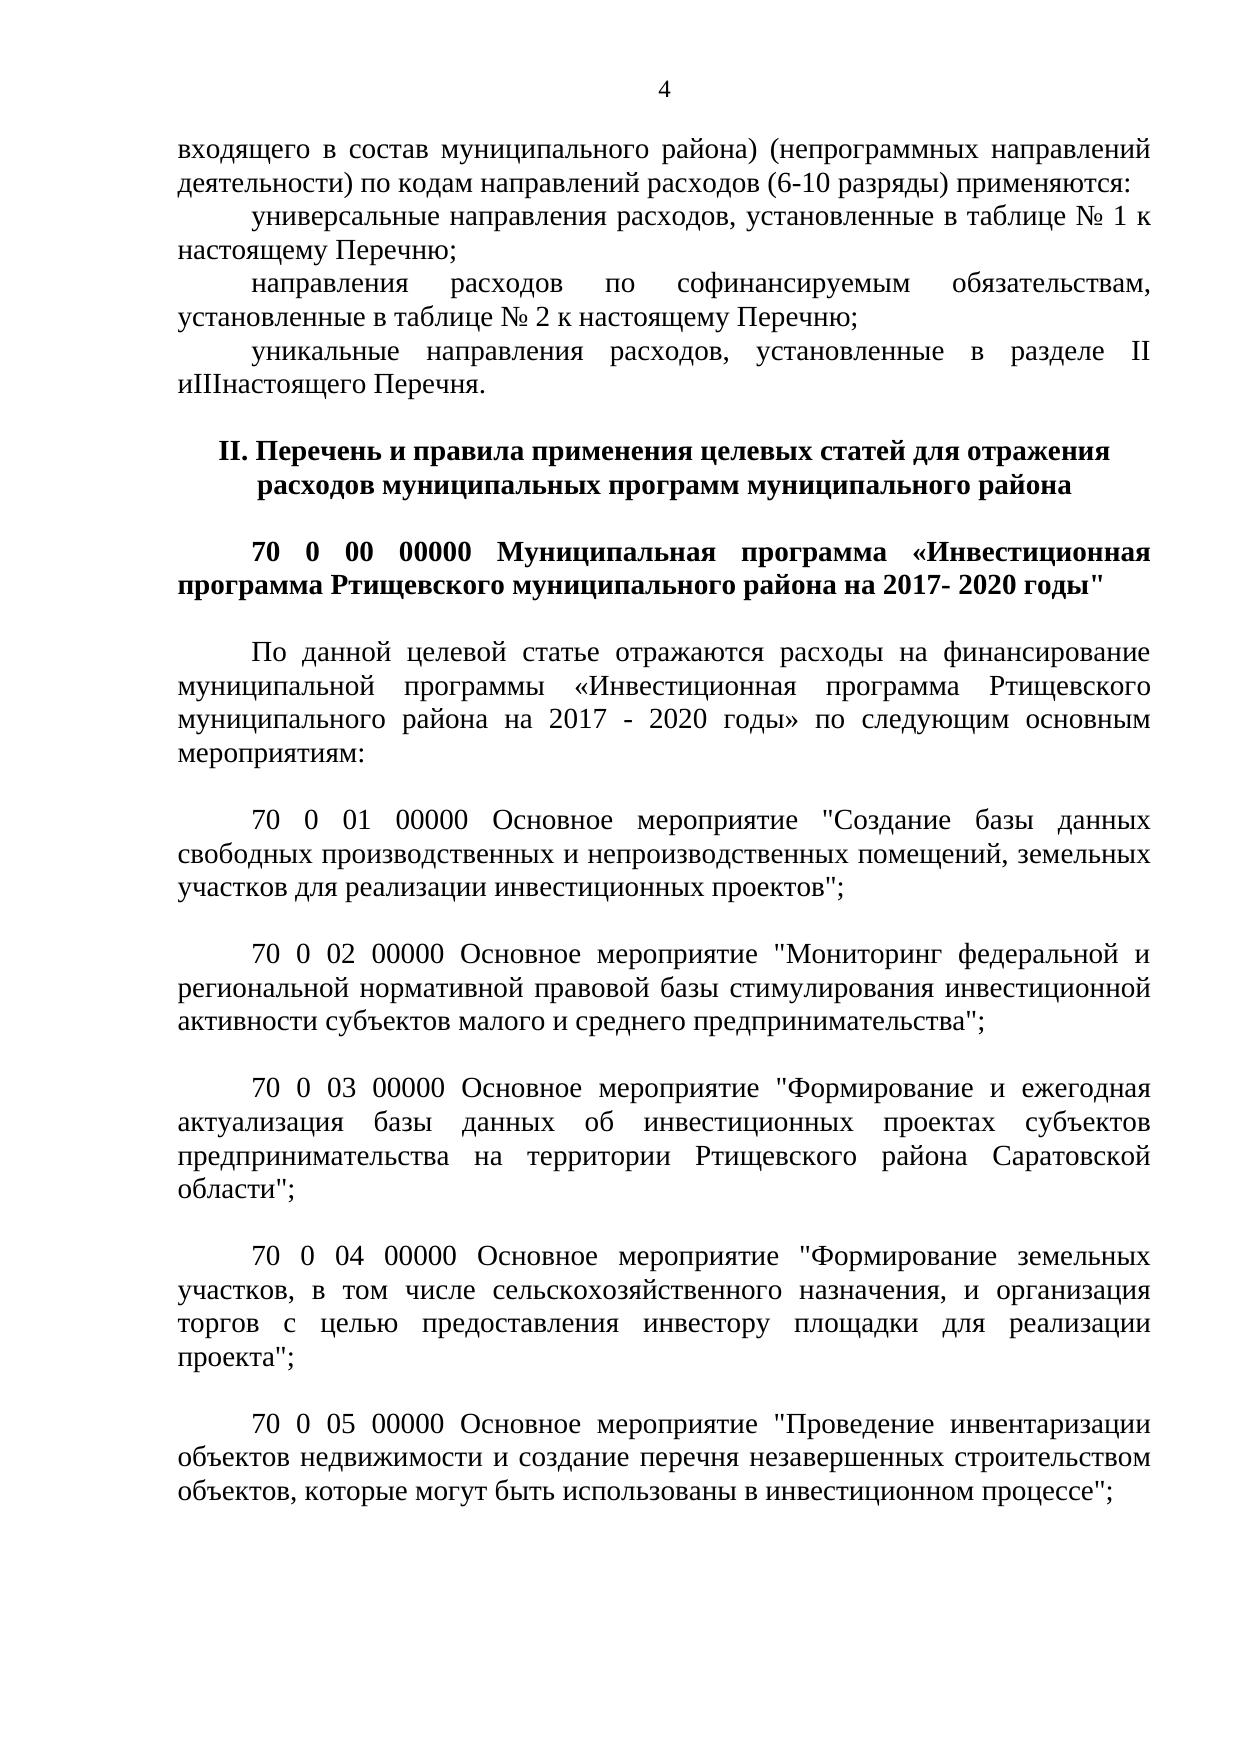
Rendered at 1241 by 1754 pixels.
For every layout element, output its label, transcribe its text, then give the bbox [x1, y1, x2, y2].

text II. Перечень и правила применения целевых статей для отражения расходов муниципальных программ муниципального района [177, 433, 1152, 500]
text 70 0 00 00000 Муниципальная программа «Инвестиционная программа Ртищевского муниципального района на 2017- 2020 годы" [177, 534, 1152, 601]
text универсальные направления расходов, установленные в таблице № 1 к настоящему Перечню; [177, 198, 1152, 266]
text 70 0 02 00000 Основное мероприятие "Мониторинг федеральной и региональной нормативной правовой базы стимулирования инвестиционной активности субъектов малого и среднего предпринимательства"; [177, 936, 1152, 1037]
text 70 0 04 00000 Основное мероприятие "Формирование земельных участков, в том числе сельскохозяйственного назначения, и организация торгов с целью предоставления инвестору площадки для реализации проекта"; [177, 1238, 1152, 1372]
text По данной целевой статье отражаются расходы на финансирование муниципальной программы «Инвестиционная программа Ртищевского муниципального района на 2017 - 2020 годы» по следующим основным мероприятиям: [177, 634, 1152, 769]
text уникальные направления расходов, установленные в разделе II иIIIнастоящего Перечня. [177, 333, 1152, 400]
text 70 0 05 00000 Основное мероприятие "Проведение инвентаризации объектов недвижимости и создание перечня незавершенных строительством объектов, которые могут быть использованы в инвестиционном процессе"; [177, 1406, 1152, 1507]
text 70 0 01 00000 Основное мероприятие "Создание базы данных свободных производственных и непроизводственных помещений, земельных участков для реализации инвестиционных проектов"; [177, 802, 1152, 903]
text 70 0 03 00000 Основное мероприятие "Формирование и ежегодная актуализация базы данных об инвестиционных проектах субъектов предпринимательства на территории Ртищевского района Саратовской области"; [177, 1071, 1152, 1205]
text направления расходов по софинансируемым обязательствам, установленные в таблице № 2 к настоящему Перечню; [177, 266, 1152, 333]
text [177, 131, 1152, 198]
